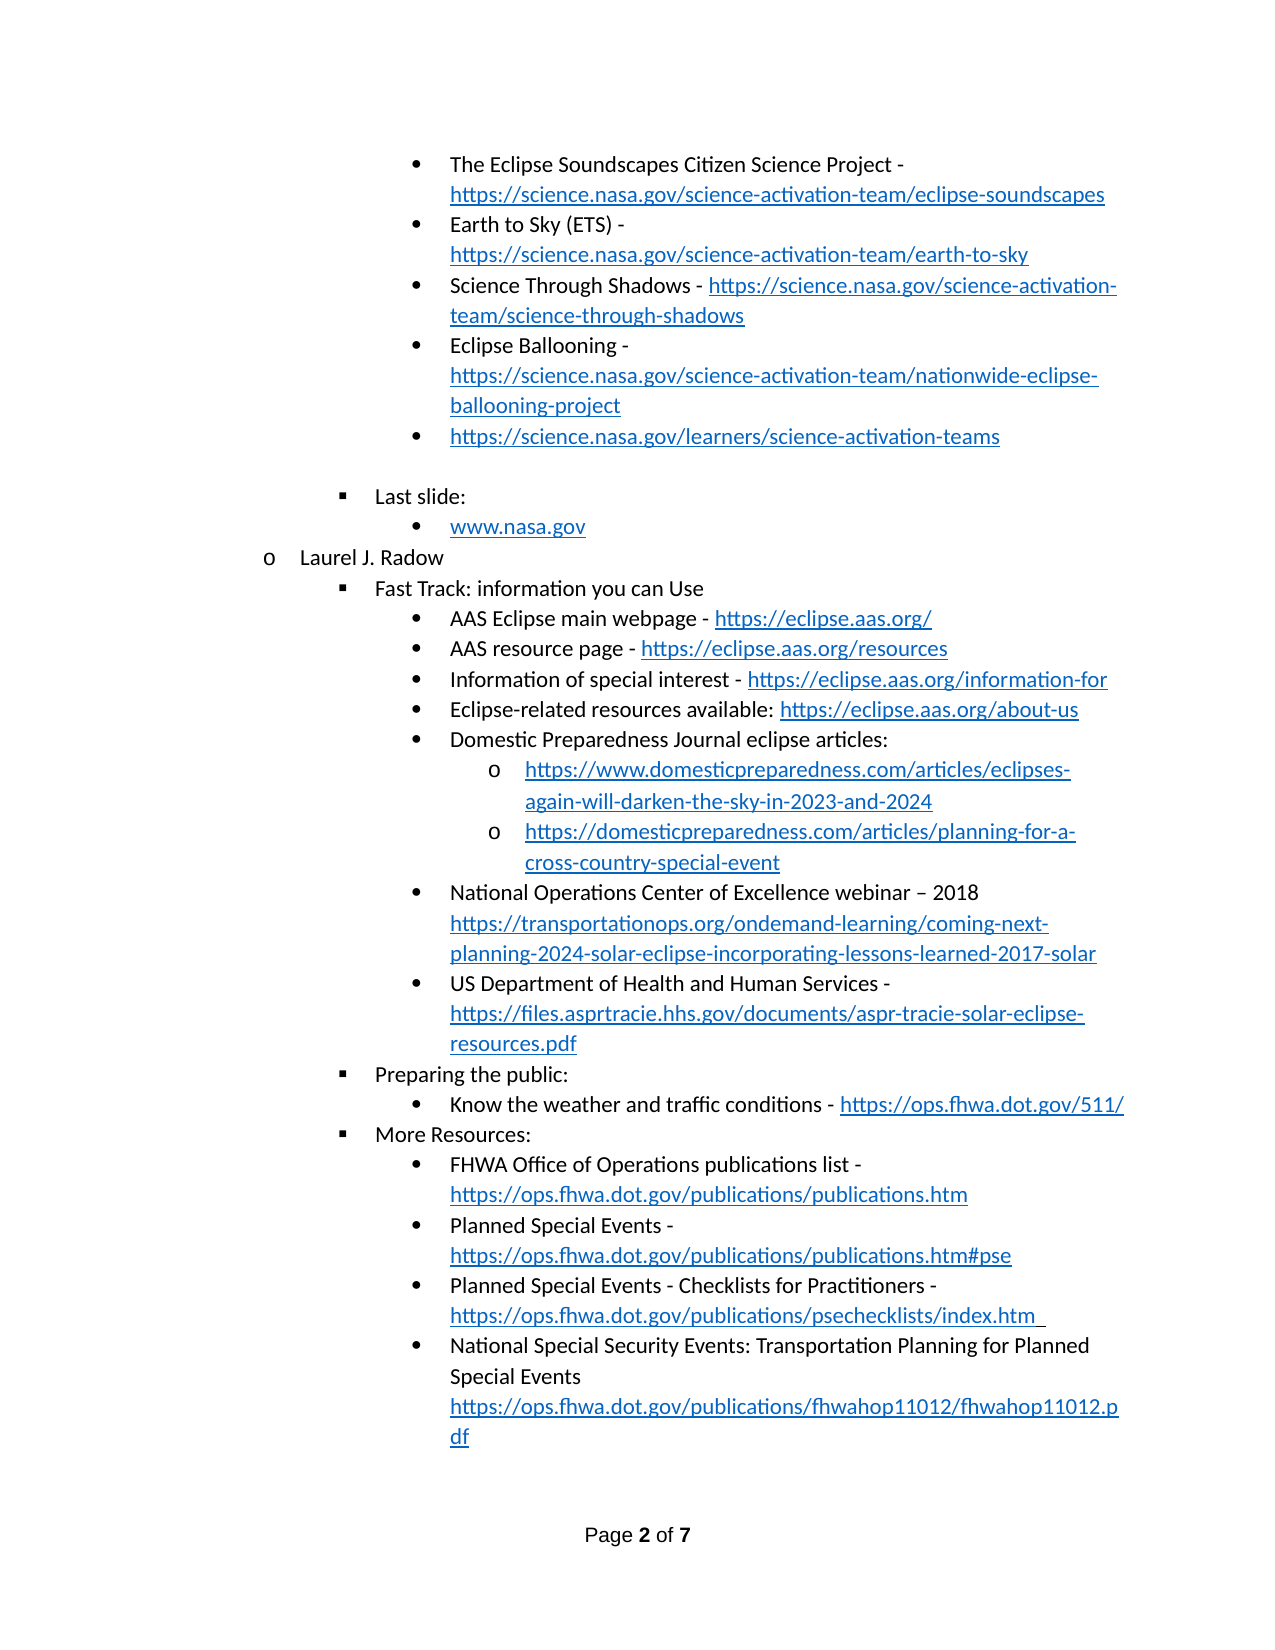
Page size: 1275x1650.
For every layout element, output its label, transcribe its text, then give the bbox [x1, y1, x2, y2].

list Domestic Preparedness Journal eclipse articles: [412, 725, 1125, 753]
list FHWA Office of Operations publications list - https://ops.fhwa.dot.gov/publications/publications.htm [412, 1150, 1125, 1209]
list Eclipse Ballooning - https://science.nasa.gov/science-activation-team/nationwide-eclipse-ballooning-project [412, 331, 1125, 420]
list Laurel J. Radow [262, 543, 1125, 572]
list Fast Track: information you can Use [337, 574, 1125, 602]
list AAS resource page - https://eclipse.aas.org/resources [412, 634, 1125, 663]
list US Department of Health and Human Services - https://files.asprtracie.hhs.gov/documents/aspr-tracie-solar-eclipse-resources.pdf [412, 969, 1125, 1058]
list www.nasa.gov [412, 512, 1125, 541]
list Know the weather and traffic conditions - https://ops.fhwa.dot.gov/511/ [412, 1090, 1125, 1118]
list Planned Special Events - Checklists for Practitioners - https://ops.fhwa.dot.gov/publications/psechecklists/index.htm [412, 1271, 1125, 1329]
list Information of special interest - https://eclipse.aas.org/information-for [412, 665, 1125, 693]
list Earth to Sky (ETS) - https://science.nasa.gov/science-activation-team/earth-to-sky [412, 210, 1125, 269]
list Planned Special Events - https://ops.fhwa.dot.gov/publications/publications.htm#pse [412, 1211, 1125, 1269]
list https://science.nasa.gov/learners/science-activation-teams [412, 422, 1125, 450]
list The Eclipse Soundscapes Citizen Science Project - https://science.nasa.gov/science-activation-team/eclipse-soundscapes [412, 150, 1125, 208]
list Preparing the public: [337, 1060, 1125, 1088]
list https://domesticpreparedness.com/articles/planning-for-a-cross-country-special-event [487, 817, 1125, 876]
list AAS Eclipse main webpage - https://eclipse.aas.org/ [412, 604, 1125, 632]
list Eclipse-related resources available: https://eclipse.aas.org/about-us [412, 695, 1125, 723]
list Last slide: [337, 482, 1125, 510]
list National Operations Center of Excellence webinar – 2018 https://transportationops.org/ondemand-learning/coming-next-planning-2024-solar-eclipse-incorporating-lessons-learned-2017-solar [412, 878, 1125, 967]
list National Special Security Events: Transportation Planning for Planned Special Events https://ops.fhwa.dot.gov/publications/fhwahop11012/fhwahop11012.pdf [412, 1332, 1125, 1450]
list Science Through Shadows - https://science.nasa.gov/science-activation-team/science-through-shadows [412, 271, 1125, 329]
list More Resources: [337, 1120, 1125, 1148]
list https://www.domesticpreparedness.com/articles/eclipses-again-will-darken-the-sky-in-2023-and-2024 [487, 755, 1125, 815]
